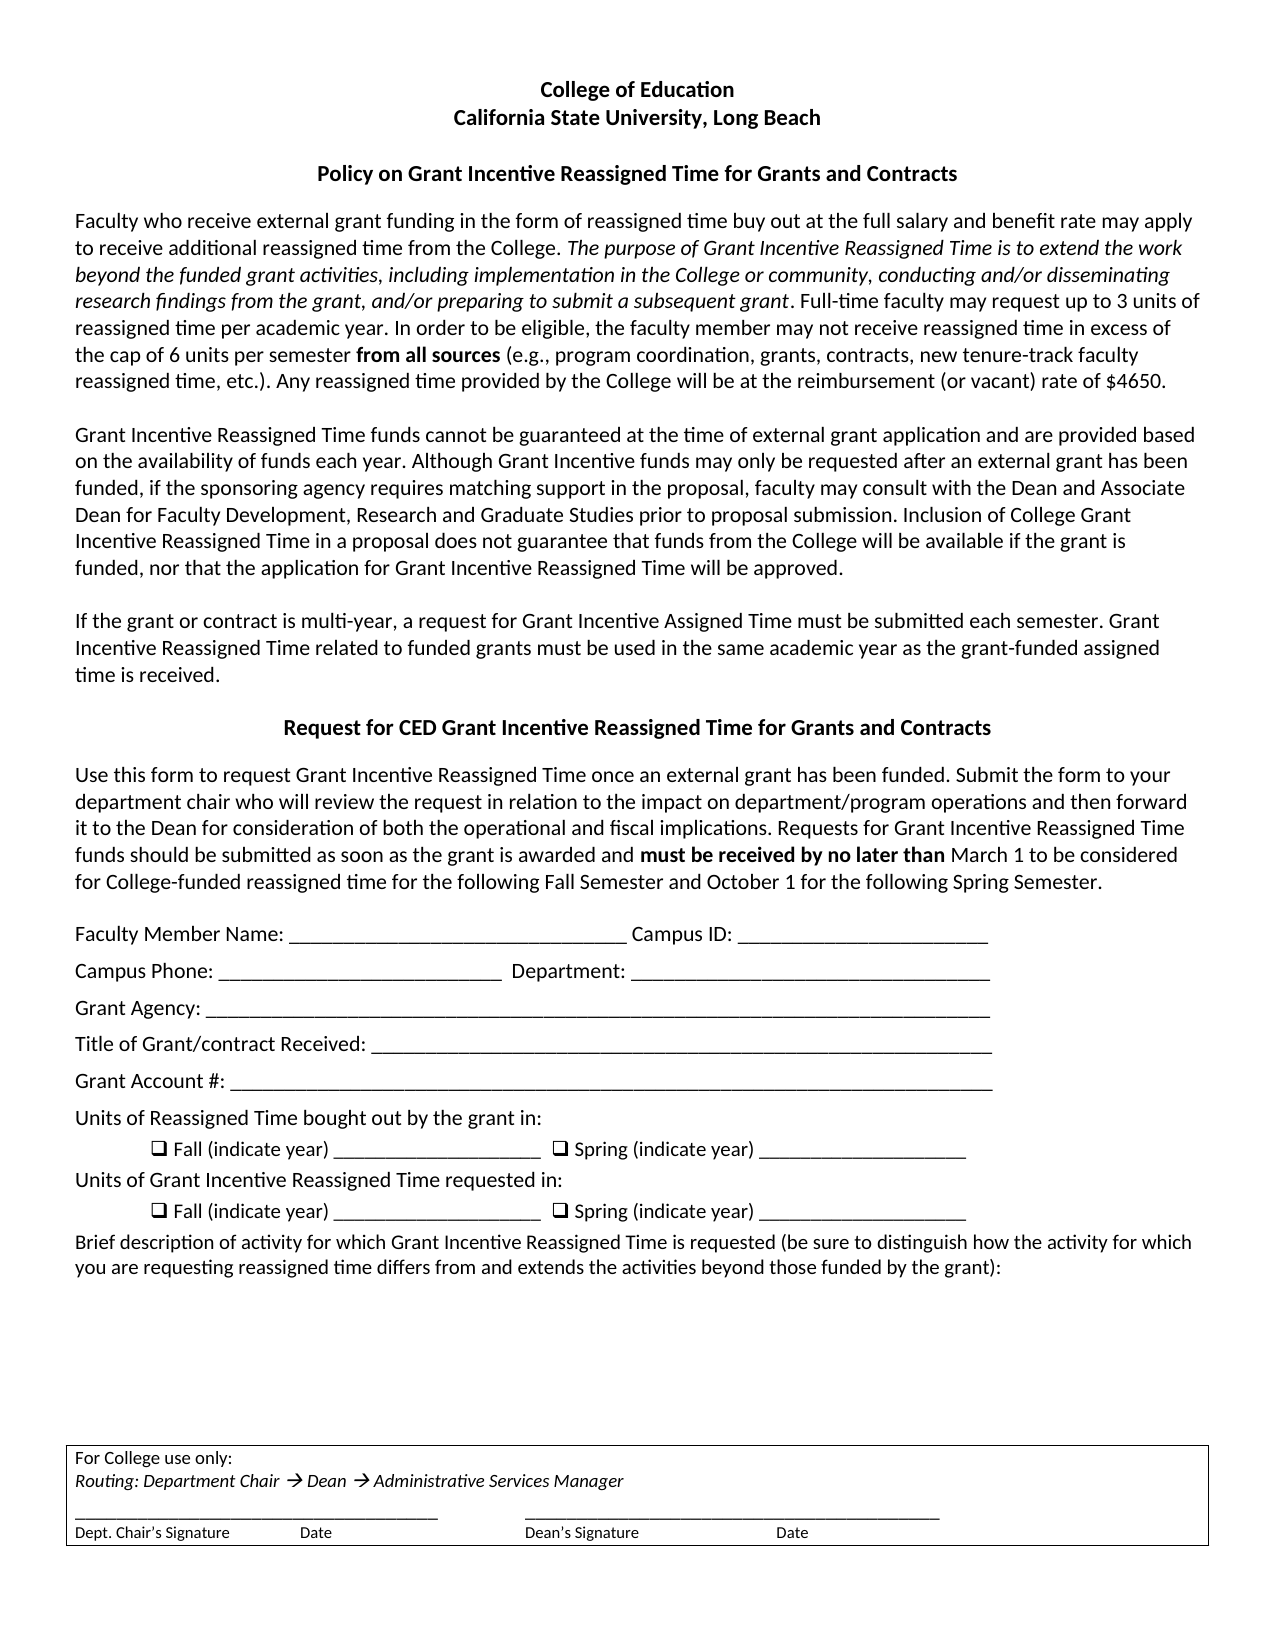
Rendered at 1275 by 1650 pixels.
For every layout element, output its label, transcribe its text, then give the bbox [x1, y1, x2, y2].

text Use this form to request Grant Incentive Reassigned Time once an external grant has been funded. Submit the form to your department chair who will review the request in relation to the impact on department/program operations and then forward it to the Dean for consideration of both the operational and fiscal implications. Requests for Grant Incentive Reassigned Time funds should be submitted as soon as the grant is awarded and must be received by no later than March 1 to be considered for College-funded reassigned time for the following Fall Semester and October 1 for the following Spring Semester. [75, 761, 1200, 894]
text Fall (indicate year) ____________________ Spring (indicate year) ____________________ [75, 1198, 1200, 1224]
text Units of Grant Incentive Reassigned Time requested in: [75, 1167, 1200, 1193]
text Policy on Grant Incentive Reassigned Time for Grants and Contracts [75, 159, 1200, 187]
text Grant Account #: ______________________________________________________________________ [75, 1067, 1200, 1094]
text Faculty who receive external grant funding in the form of reassigned time buy out at the full salary and benefit rate may apply to receive additional reassigned time from the College. The purpose of Grant Incentive Reassigned Time is to extend the work beyond the funded grant activities, including implementation in the College or community, conducting and/or disseminating research findings from the grant, and/or preparing to submit a subsequent grant. Full-time faculty may request up to 3 units of reassigned time per academic year. In order to be eligible, the faculty member may not receive reassigned time in excess of the cap of 6 units per semester from all sources (e.g., program coordination, grants, contracts, new tenure-track faculty reassigned time, etc.). Any reassigned time provided by the College will be at the reimbursement (or vacant) rate of $4650. [75, 207, 1200, 394]
text Faculty Member Name: _______________________________ Campus ID: _______________________ [75, 920, 1200, 947]
text Grant Incentive Reassigned Time funds cannot be guaranteed at the time of external grant application and are provided based on the availability of funds each year. Although Grant Incentive funds may only be requested after an external grant has been funded, if the sponsoring agency requires matching support in the proposal, faculty may consult with the Dean and Associate Dean for Faculty Development, Research and Graduate Studies prior to proposal submission. Inclusion of College Grant Incentive Reassigned Time in a proposal does not guarantee that funds from the College will be available if the grant is funded, nor that the application for Grant Incentive Reassigned Time will be approved. [75, 421, 1200, 581]
text Title of Grant/contract Received: _________________________________________________________ [75, 1031, 1200, 1057]
text Request for CED Grant Incentive Reassigned Time for Grants and Contracts [75, 713, 1200, 741]
text If the grant or contract is multi-year, a request for Grant Incentive Assigned Time must be submitted each semester. Grant Incentive Reassigned Time related to funded grants must be used in the same academic year as the grant-funded assigned time is received. [75, 607, 1200, 687]
text College of Education [75, 75, 1200, 103]
text California State University, Long Beach [75, 103, 1200, 131]
text Brief description of activity for which Grant Incentive Reassigned Time is requested (be sure to distinguish how the activity for which you are requesting reassigned time differs from and extends the activities beyond those funded by the grant): [75, 1229, 1200, 1280]
text Grant Agency: ________________________________________________________________________ [75, 994, 1200, 1020]
text Campus Phone: __________________________ Department: _________________________________ [75, 957, 1200, 983]
text Units of Reassigned Time bought out by the grant in: [75, 1104, 1200, 1131]
text Fall (indicate year) ____________________ Spring (indicate year) ____________________ [75, 1136, 1200, 1161]
